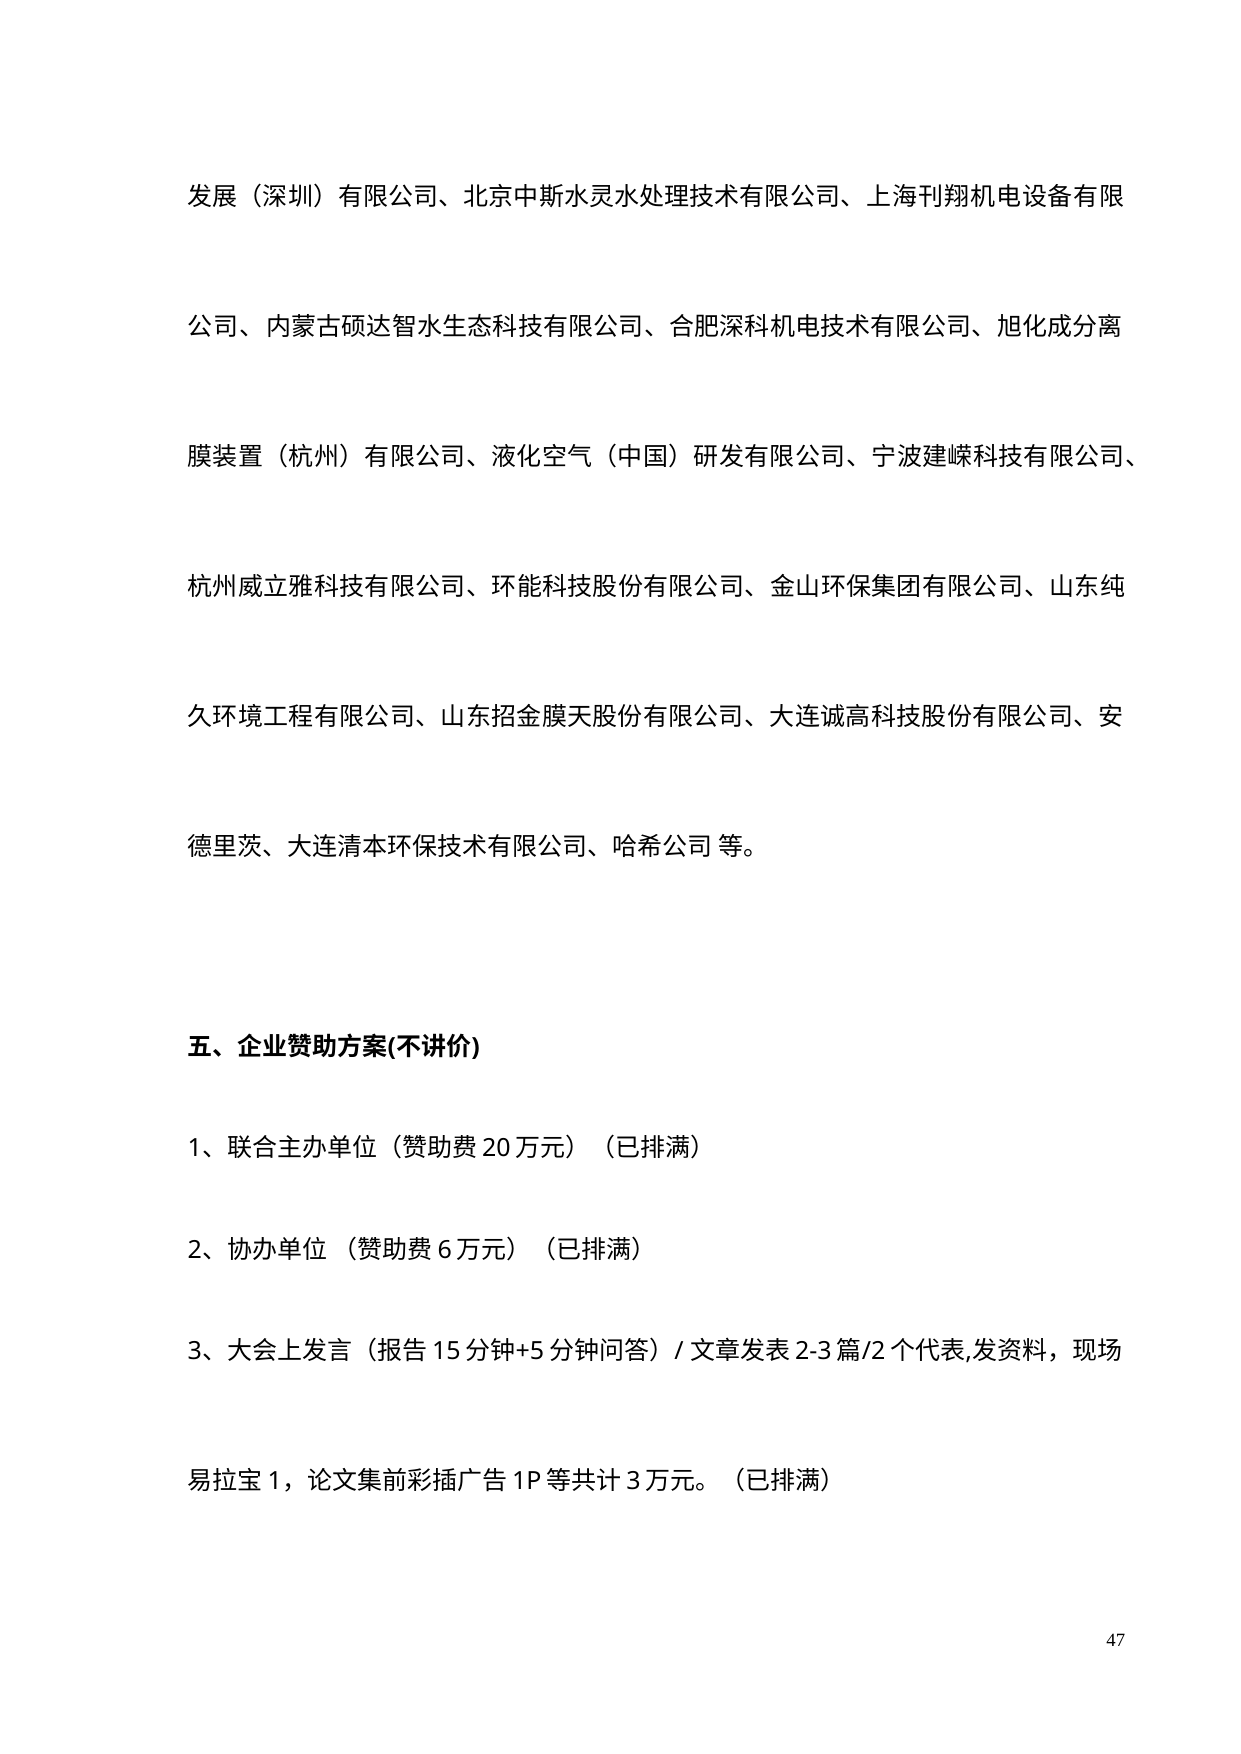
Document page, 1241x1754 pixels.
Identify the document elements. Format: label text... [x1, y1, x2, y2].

text 2、协办单位 （赞助费6万元）（已排满） [187, 1215, 1125, 1280]
text 五、企业赞助方案(不讲价) [187, 1012, 1125, 1077]
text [187, 162, 1125, 877]
text 1、联合主办单位（赞助费20万元）（已排满） [187, 1113, 1125, 1178]
text 3、大会上发言（报告15分钟+5分钟问答）/ 文章发表2-3篇/2个代表,发资料，现场易拉宝1，论文集前彩插广告1P等共计3万元。（已排满） [187, 1316, 1125, 1511]
